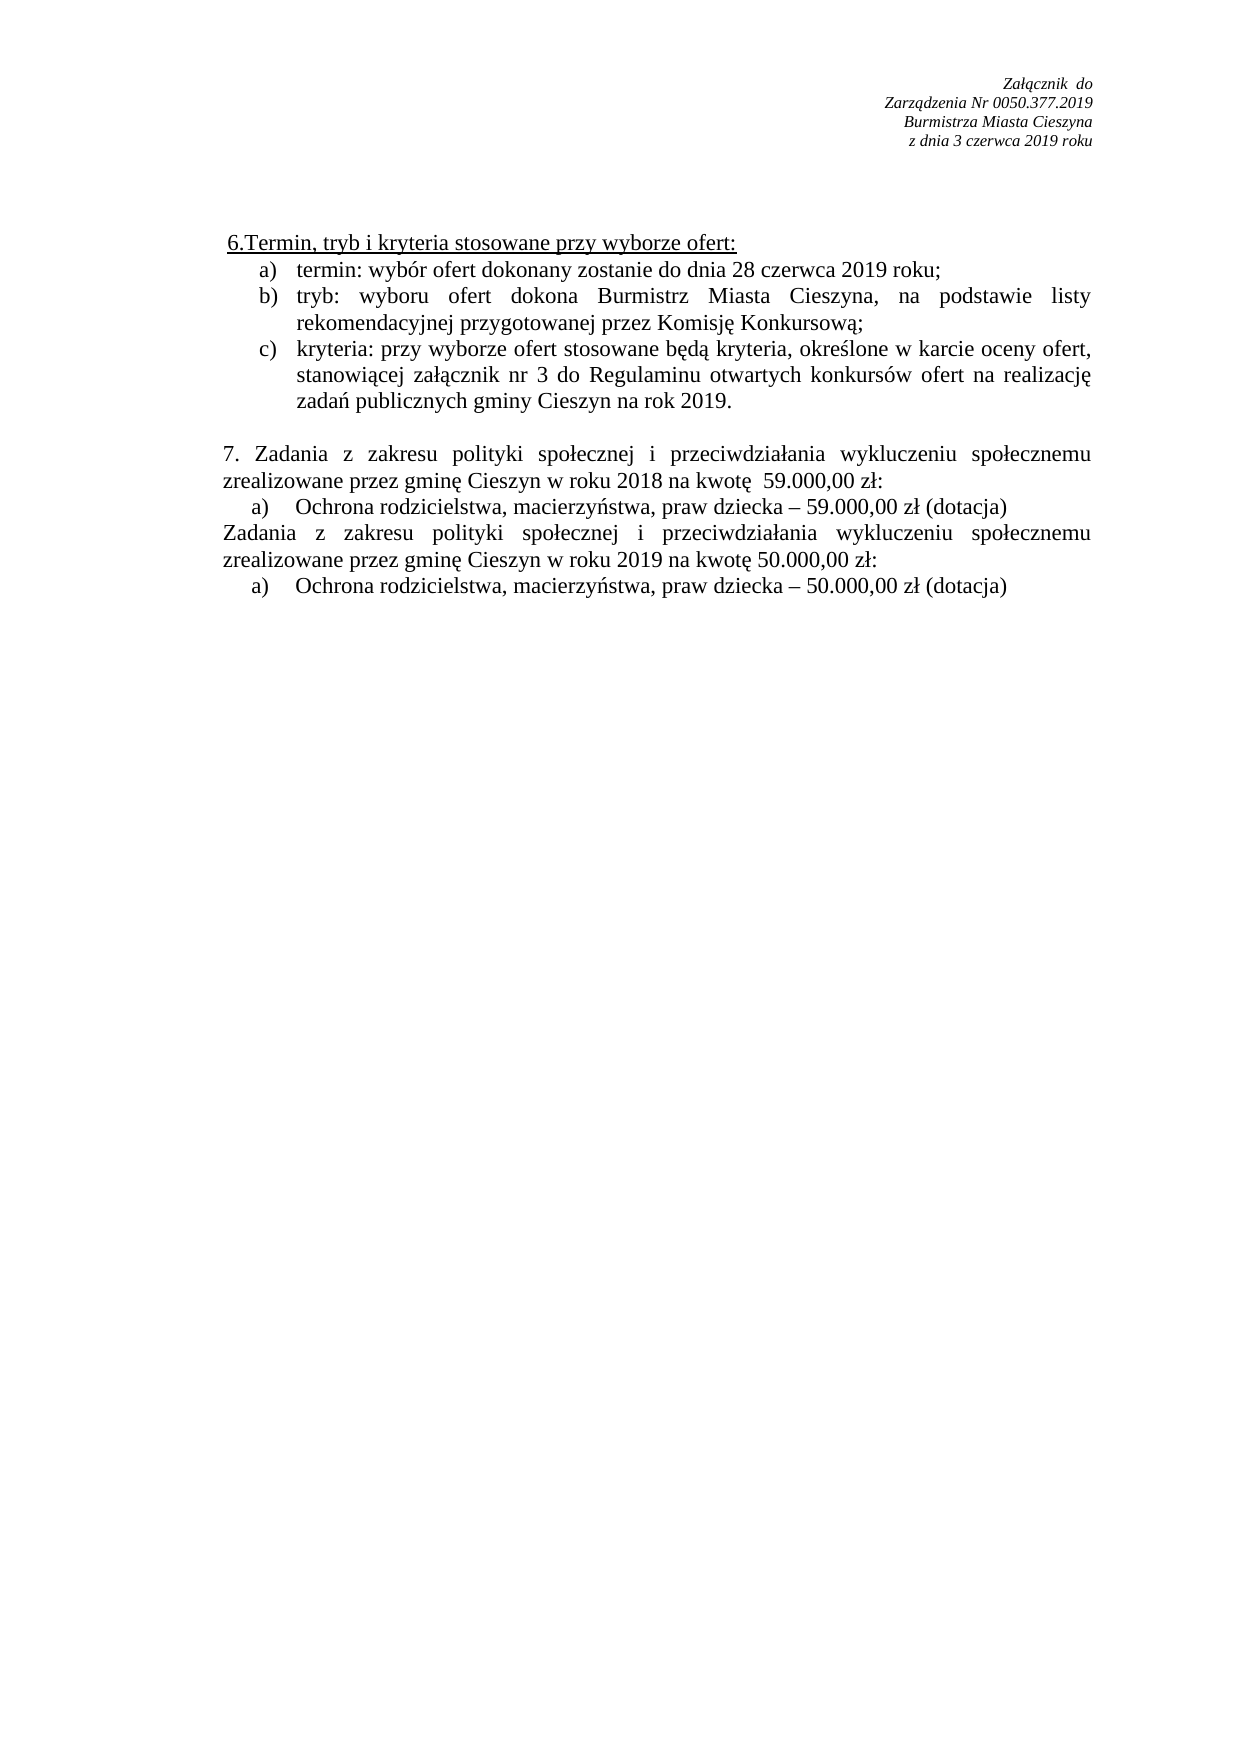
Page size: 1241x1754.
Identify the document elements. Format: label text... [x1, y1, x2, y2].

text Zadania z zakresu polityki społecznej i przeciwdziałania wykluczeniu społecznemu zrealizowane przez gminę Cieszyn w roku 2019 na kwotę 50.000,00 zł: [223, 519, 1093, 572]
text a) Ochrona rodzicielstwa, macierzyństwa, praw dziecka – 59.000,00 zł (dotacja) [221, 493, 1093, 519]
text 7. Zadania z zakresu polityki społecznej i przeciwdziałania wykluczeniu społecznemu zrealizowane przez gminę Cieszyn w roku 2018 na kwotę 59.000,00 zł: [223, 440, 1093, 493]
list tryb: wyboru ofert dokona Burmistrz Miasta Cieszyna, na podstawie listy rekomendacyjnej przygotowanej przez Komisję Konkursową; [259, 282, 1093, 335]
list termin: wybór ofert dokonany zostanie do dnia 28 czerwca 2019 roku; [259, 256, 1093, 282]
list kryteria: przy wyborze ofert stosowane będą kryteria, określone w karcie oceny ofert, stanowiącej załącznik nr 3 do Regulaminu otwartych konkursów ofert na realizację zadań publicznych gminy Cieszyn na rok 2019. [259, 335, 1093, 414]
text a) Ochrona rodzicielstwa, macierzyństwa, praw dziecka – 50.000,00 zł (dotacja) [221, 572, 1093, 598]
text 6.Termin, tryb i kryteria stosowane przy wyborze ofert: [221, 229, 1093, 256]
